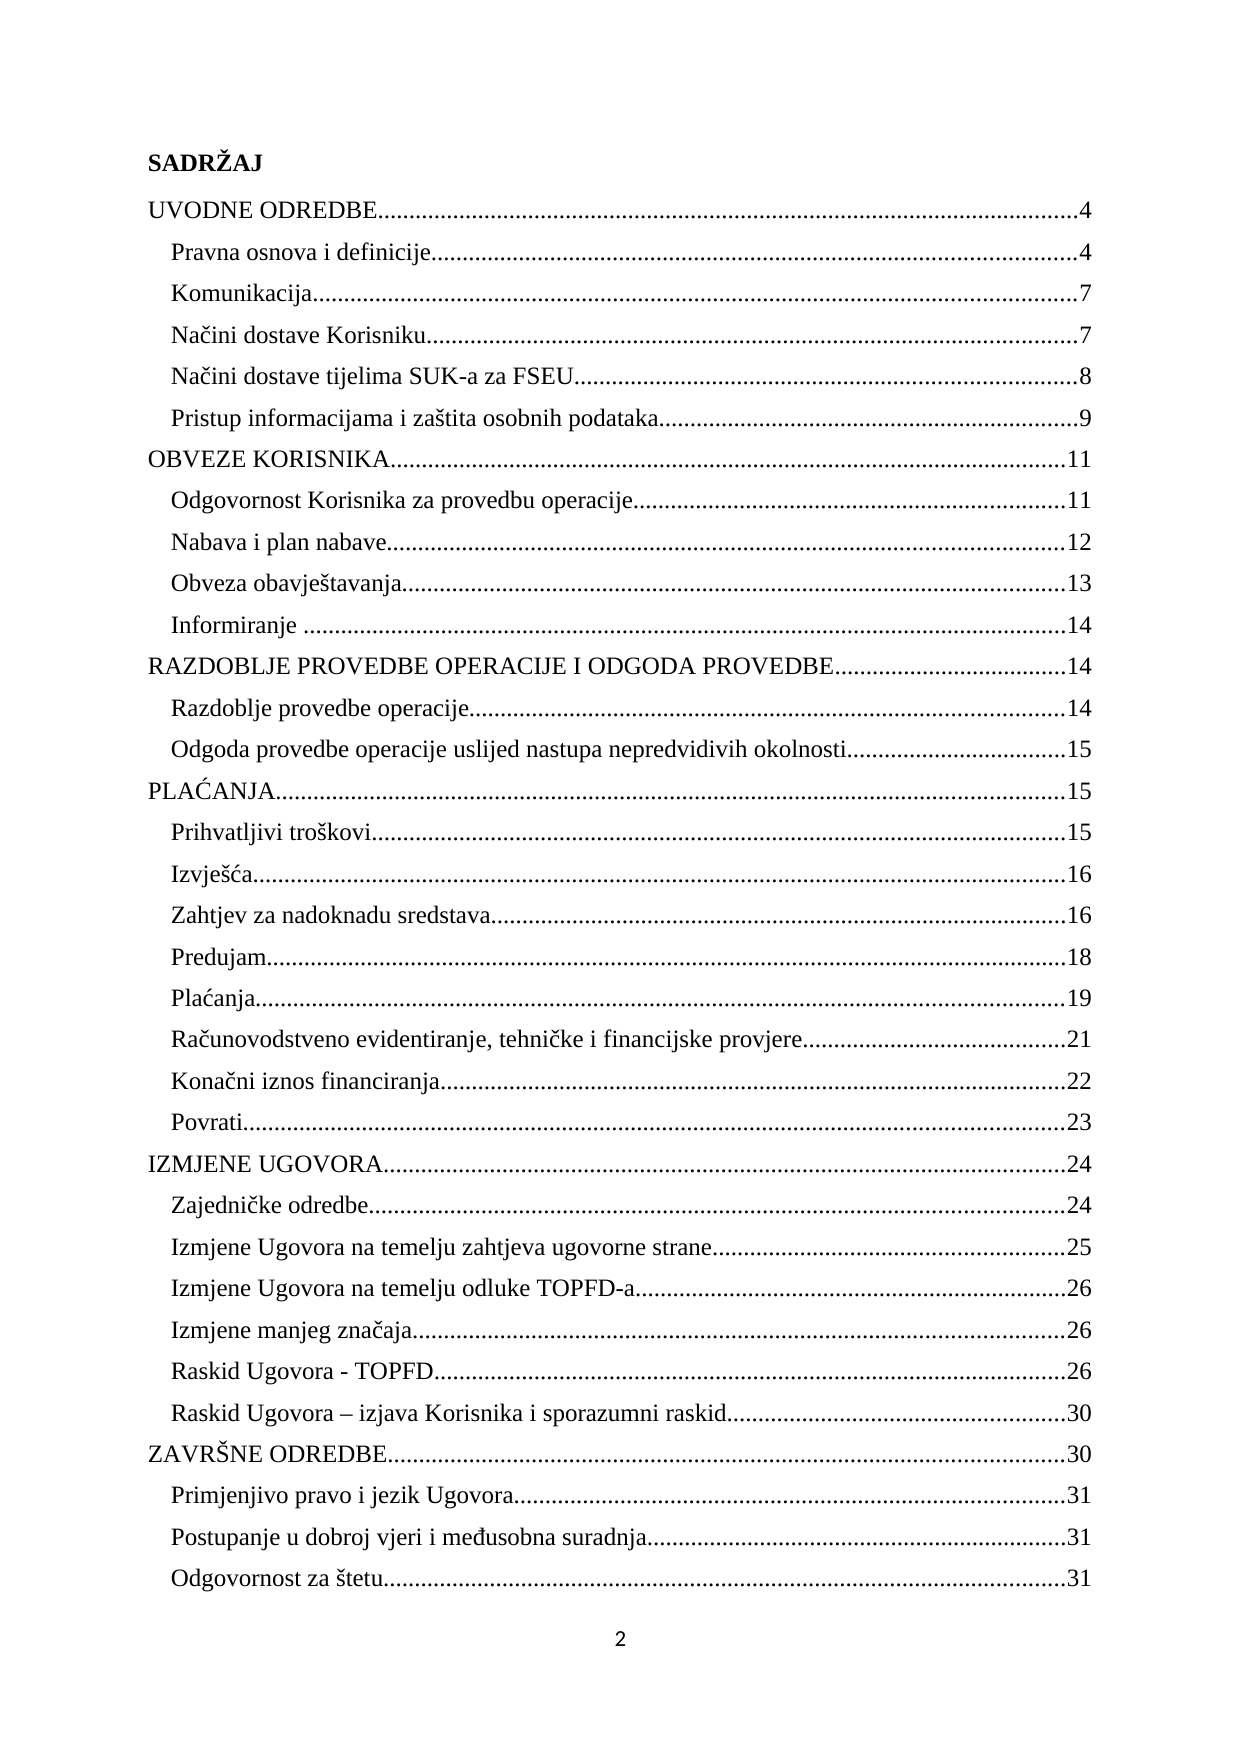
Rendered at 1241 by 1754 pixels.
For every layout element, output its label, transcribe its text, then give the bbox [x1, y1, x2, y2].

text Izmjene Ugovora na temelju odluke TOPFD-a 26 [171, 1273, 1093, 1302]
text Obveza obavještavanja 13 [171, 568, 1093, 597]
text Raskid Ugovora - TOPFD 26 [171, 1356, 1093, 1385]
text Predujam 18 [171, 942, 1093, 970]
text Pristup informacijama i zaštita osobnih podataka 9 [171, 403, 1093, 431]
text Izmjene manjeg značaja 26 [171, 1315, 1093, 1343]
text Postupanje u dobroj vjeri i međusobna suradnja 31 [171, 1522, 1093, 1551]
text Računovodstveno evidentiranje, tehničke i financijske provjere 21 [171, 1024, 1093, 1053]
text Nabava i plan nabave 12 [171, 527, 1093, 556]
text Izmjene Ugovora na temelju zahtjeva ugovorne strane 25 [171, 1232, 1093, 1261]
text Informiranje 14 [171, 610, 1093, 639]
text Zahtjev za nadoknadu sredstava 16 [171, 900, 1093, 929]
text Odgoda provedbe operacije uslijed nastupa nepredvidivih okolnosti 15 [171, 734, 1093, 763]
text Načini dostave Korisniku 7 [171, 320, 1093, 348]
text Komunikacija 7 [171, 278, 1093, 307]
text Odgovornost Korisnika za provedbu operacije 11 [171, 486, 1093, 514]
text Povrati 23 [171, 1107, 1093, 1136]
text ZAVRŠNE ODREDBE 30 [148, 1439, 1093, 1468]
text PLAĆANJA 15 [148, 776, 1093, 804]
text Raskid Ugovora – izjava Korisnika i sporazumni raskid 30 [171, 1398, 1093, 1426]
text Pravna osnova i definicije 4 [171, 237, 1093, 266]
text Primjenjivo pravo i jezik Ugovora 31 [171, 1481, 1093, 1509]
text Odgovornost za štetu 31 [171, 1563, 1093, 1592]
text Plaćanja 19 [171, 983, 1093, 1012]
text Konačni iznos financiranja 22 [171, 1066, 1093, 1095]
text Načini dostave tijelima SUK-a za FSEU 8 [171, 361, 1093, 390]
text SADRŽAJ [148, 148, 1093, 176]
text Izvješća 16 [171, 859, 1093, 887]
text Razdoblje provedbe operacije 14 [171, 693, 1093, 722]
text RAZDOBLJE PROVEDBE OPERACIJE I ODGODA PROVEDBE 14 [148, 651, 1093, 680]
text UVODNE ODREDBE 4 [148, 195, 1093, 224]
text OBVEZE KORISNIKA 11 [148, 444, 1093, 473]
text Prihvatljivi troškovi 15 [171, 817, 1093, 846]
text Zajedničke odredbe 24 [171, 1190, 1093, 1219]
text IZMJENE UGOVORA 24 [148, 1149, 1093, 1178]
